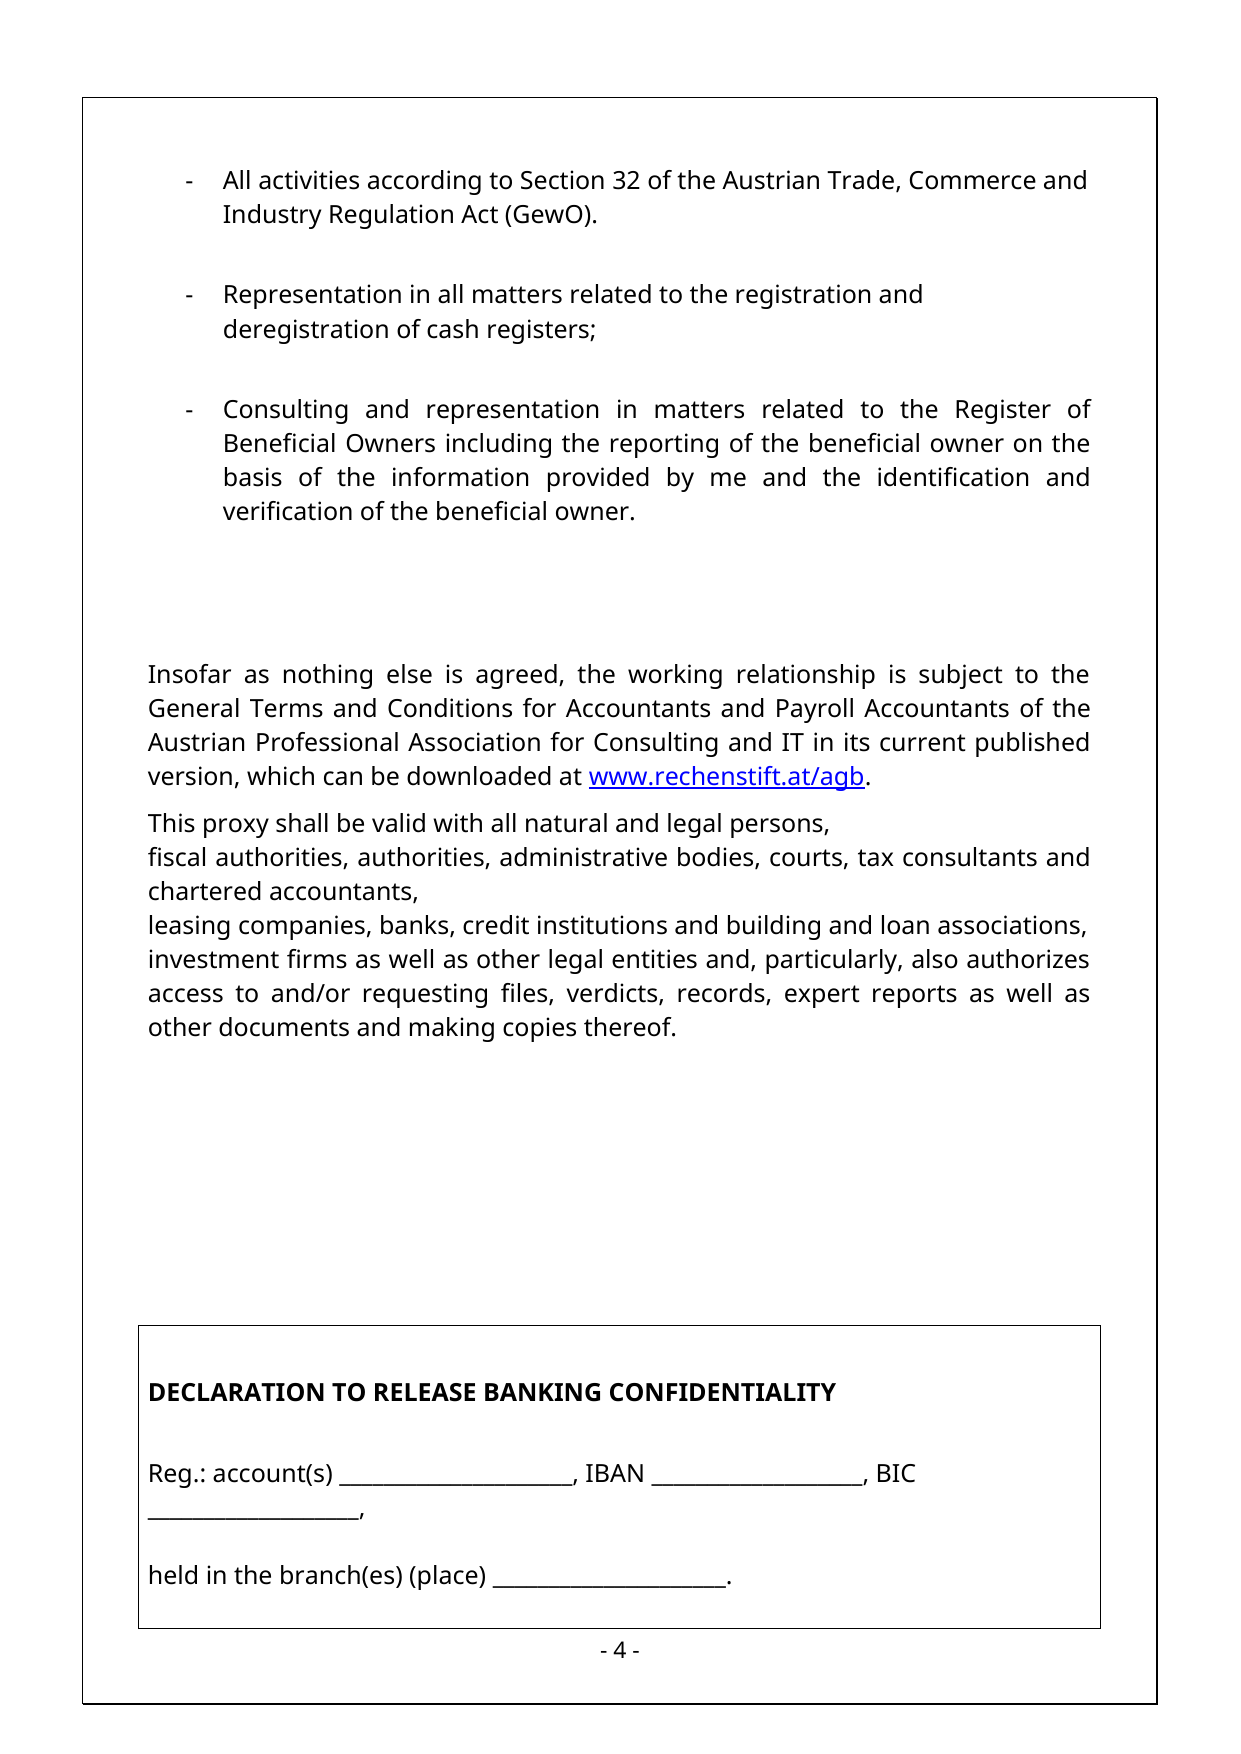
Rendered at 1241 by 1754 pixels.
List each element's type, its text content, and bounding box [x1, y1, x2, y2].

text held in the branch(es) (place) _____________________. [148, 1558, 1092, 1592]
list Consulting and representation in matters related to the Register of Beneficial Owners including the reporting of the beneficial owner on the basis of the information provided by me and the identification and verification of the beneficial owner. [185, 392, 1092, 528]
text investment firms as well as other legal entities and, particularly, also authorizes access to and/or requesting files, verdicts, records, expert reports as well as other documents and making copies thereof. [148, 941, 1092, 1044]
list All activities according to Section 32 of the Austrian Trade, Commerce and Industry Regulation Act (GewO). [185, 162, 1092, 231]
text This proxy shall be valid with all natural and legal persons, [148, 805, 1092, 839]
text Reg.: account(s) _____________________, IBAN ___________________, BIC ___________________, [148, 1456, 1092, 1524]
text fiscal authorities, authorities, administrative bodies, courts, tax consultants and chartered accountants, [148, 839, 1092, 907]
text Insofar as nothing else is agreed, the working relationship is subject to the General Terms and Conditions for Accountants and Payroll Accountants of the Austrian Professional Association for Consulting and IT in its current published version, which can be downloaded at www.rechenstift.at/agb. [148, 656, 1092, 793]
text DECLARATION TO RELEASE BANKING CONFIDENTIALITY [139, 1372, 1100, 1409]
text leasing companies, banks, credit institutions and building and loan associations, [148, 907, 1092, 941]
list Representation in all matters related to the registration and deregistration of cash registers; [185, 277, 1092, 345]
